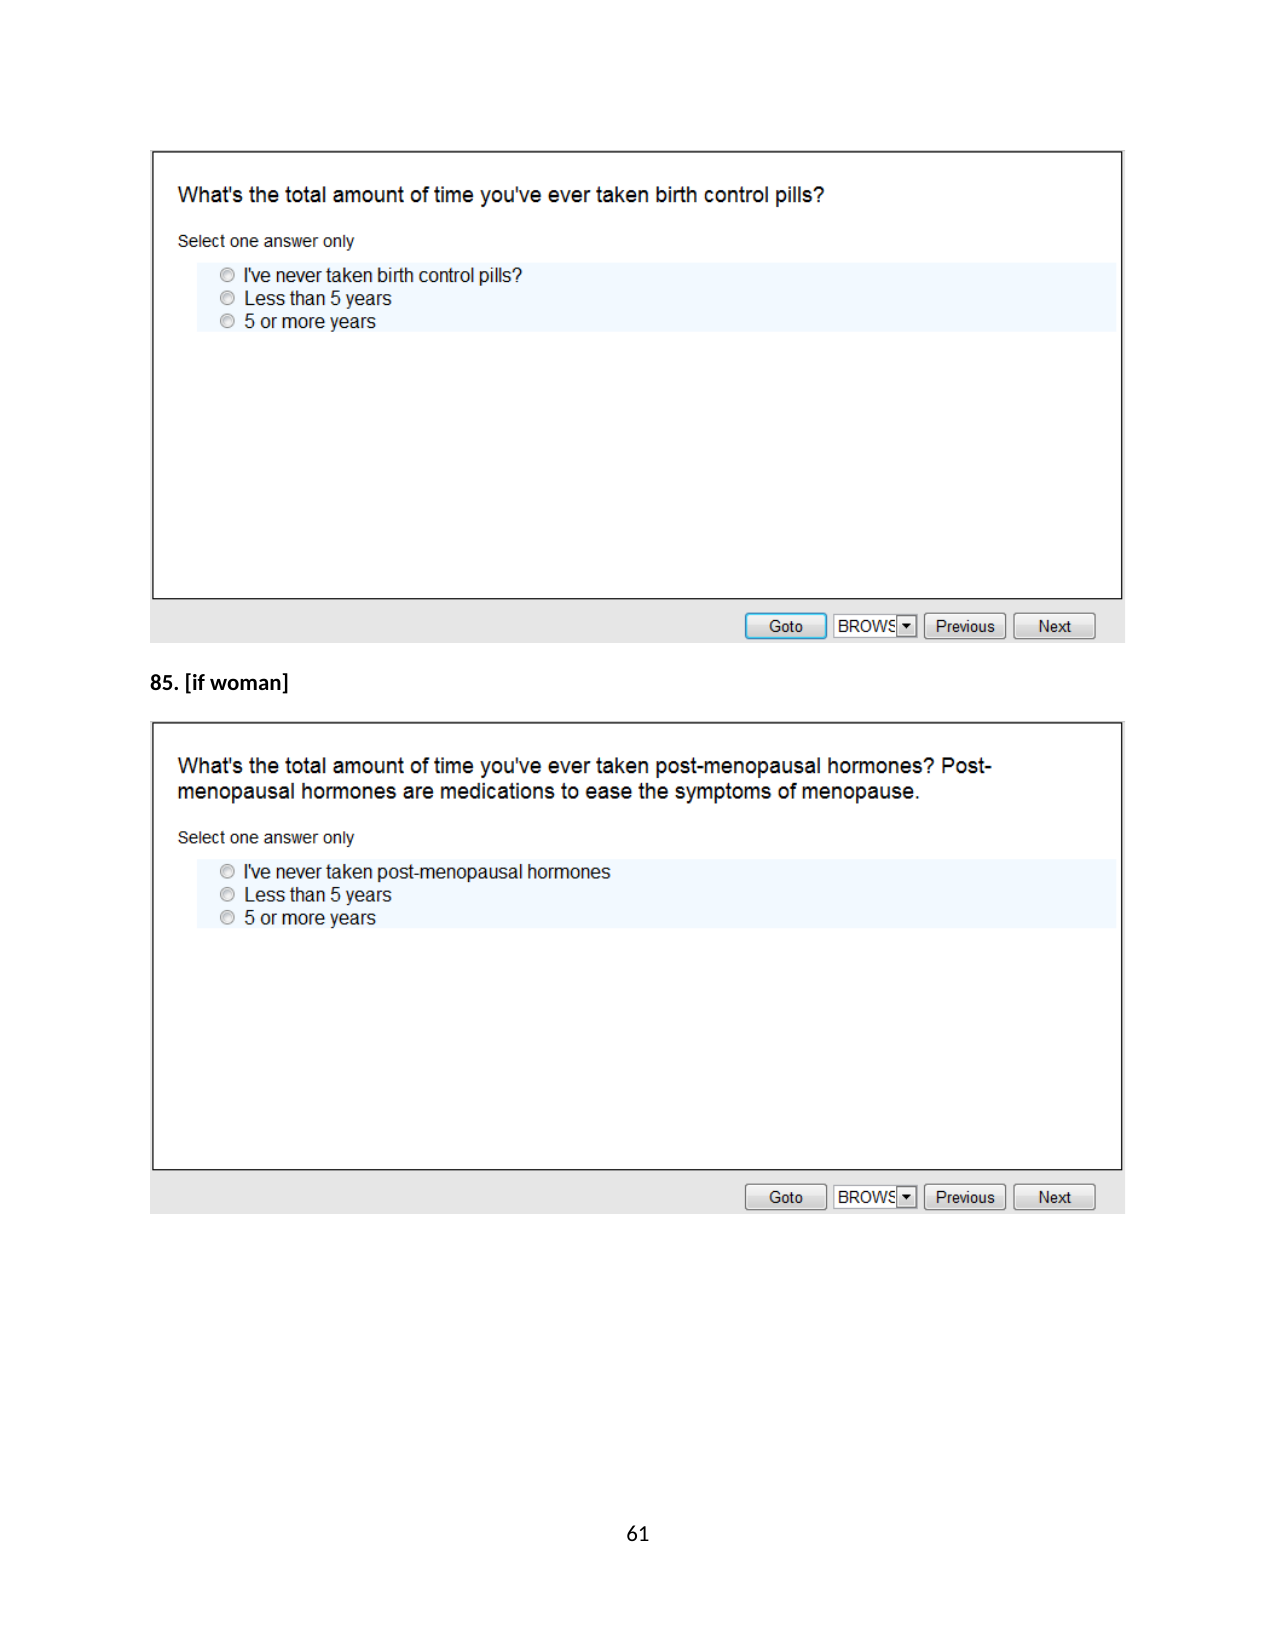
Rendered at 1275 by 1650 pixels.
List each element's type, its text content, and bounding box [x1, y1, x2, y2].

text 85. [if woman] [150, 668, 1125, 696]
